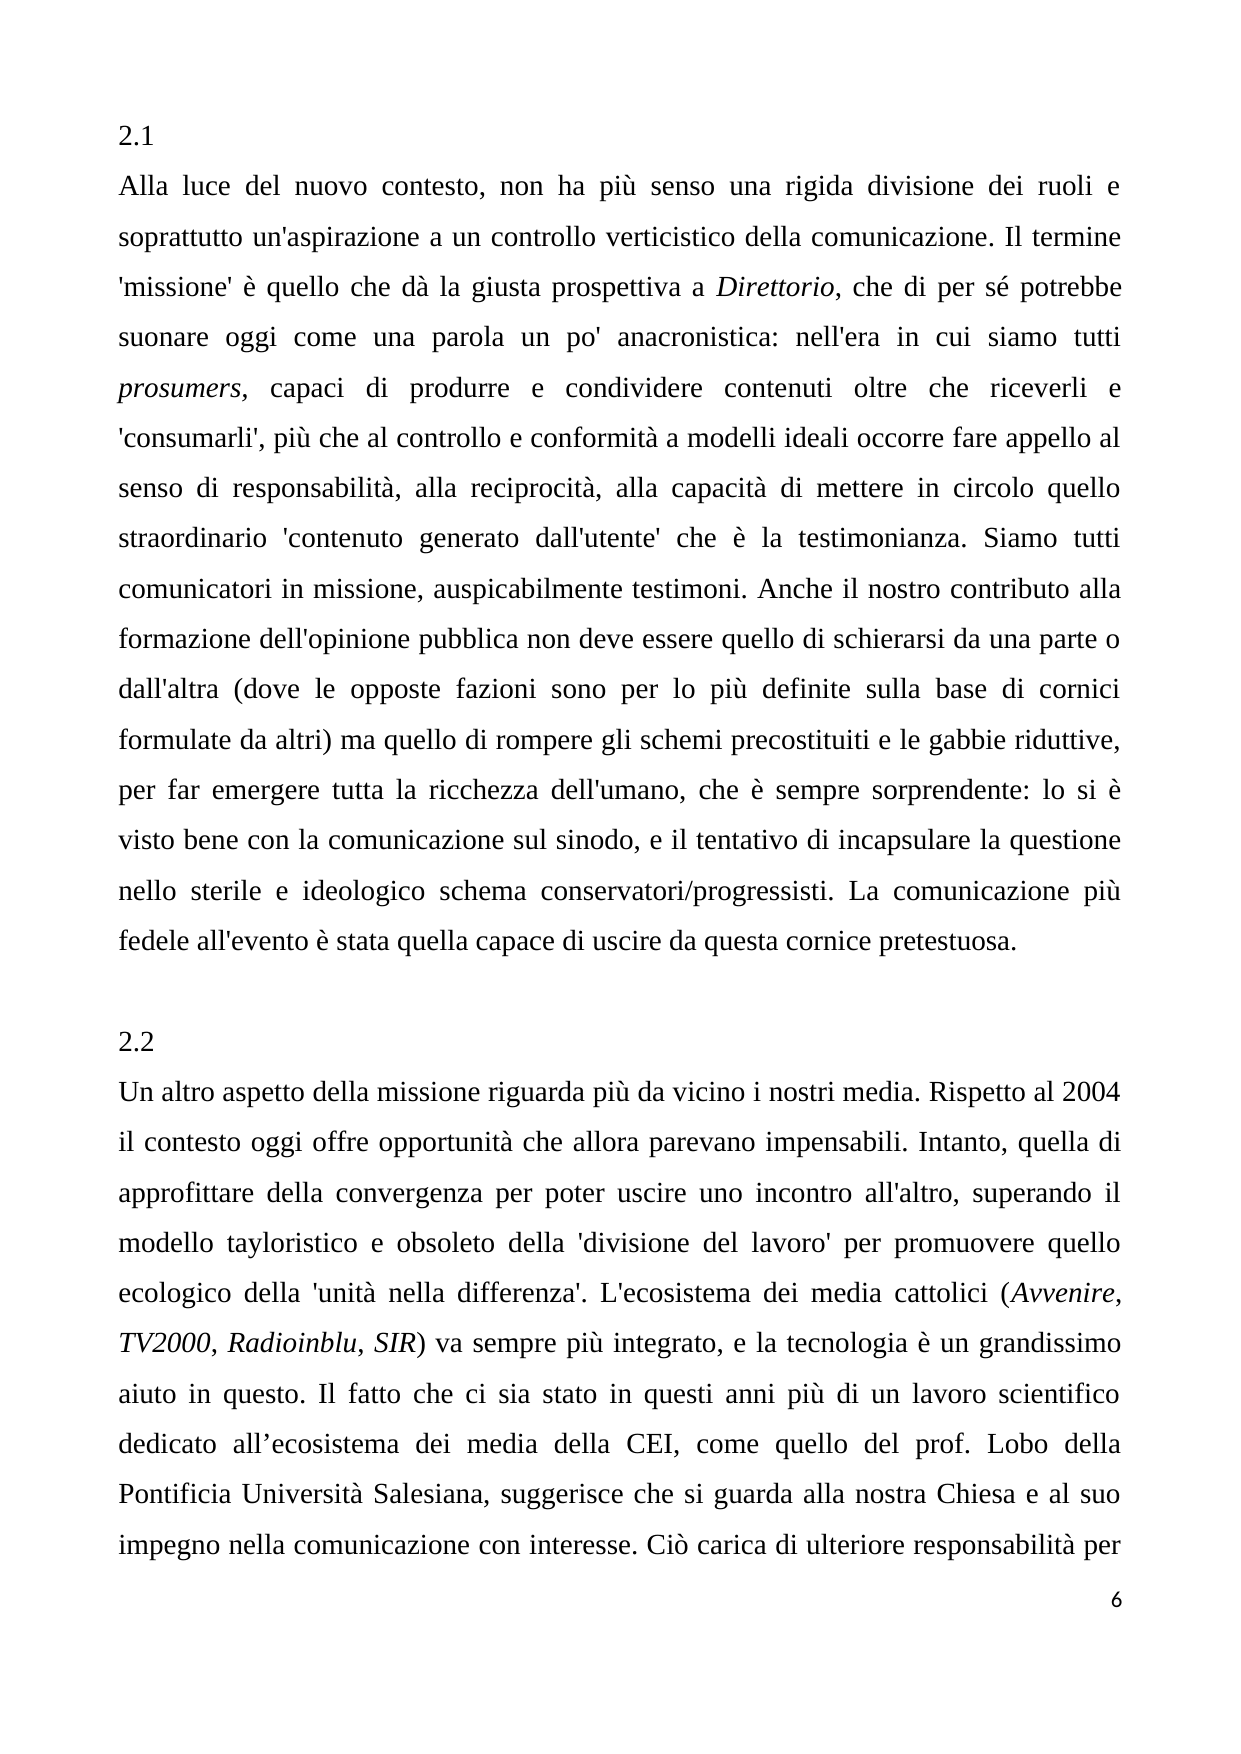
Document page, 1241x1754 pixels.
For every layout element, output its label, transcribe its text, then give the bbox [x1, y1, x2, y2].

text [118, 1074, 1122, 1560]
text Alla luce del nuovo contesto, non ha più senso una rigida divisione dei ruoli e soprattutto un'aspirazione a un controllo verticistico della comunicazione. Il termine 'missione' è quello che dà la giusta prospettiva a Direttorio, che di per sé potrebbe suonare oggi come una parola un po' anacronistica: nell'era in cui siamo tutti prosumers, capaci di produrre e condividere contenuti oltre che riceverli e 'consumarli', più che al controllo e conformità a modelli ideali occorre fare appello al senso di responsabilità, alla reciprocità, alla capacità di mettere in circolo quello straordinario 'contenuto generato dall'utente' che è la testimonianza. Siamo tutti comunicatori in missione, auspicabilmente testimoni. Anche il nostro contributo alla formazione dell'opinione pubblica non deve essere quello di schierarsi da una parte o dall'altra (dove le opposte fazioni sono per lo più definite sulla base di cornici formulate da altri) ma quello di rompere gli schemi precostituiti e le gabbie riduttive, per far emergere tutta la ricchezza dell'umano, che è sempre sorprendente: lo si è visto bene con la comunicazione sul sinodo, e il tentativo di incapsulare la questione nello sterile e ideologico schema conservatori/progressisti. La comunicazione più fedele all'evento è stata quella capace di uscire da questa cornice pretestuosa. [118, 168, 1122, 957]
text 2.1 [118, 118, 1122, 152]
text 2.2 [118, 1024, 1122, 1057]
